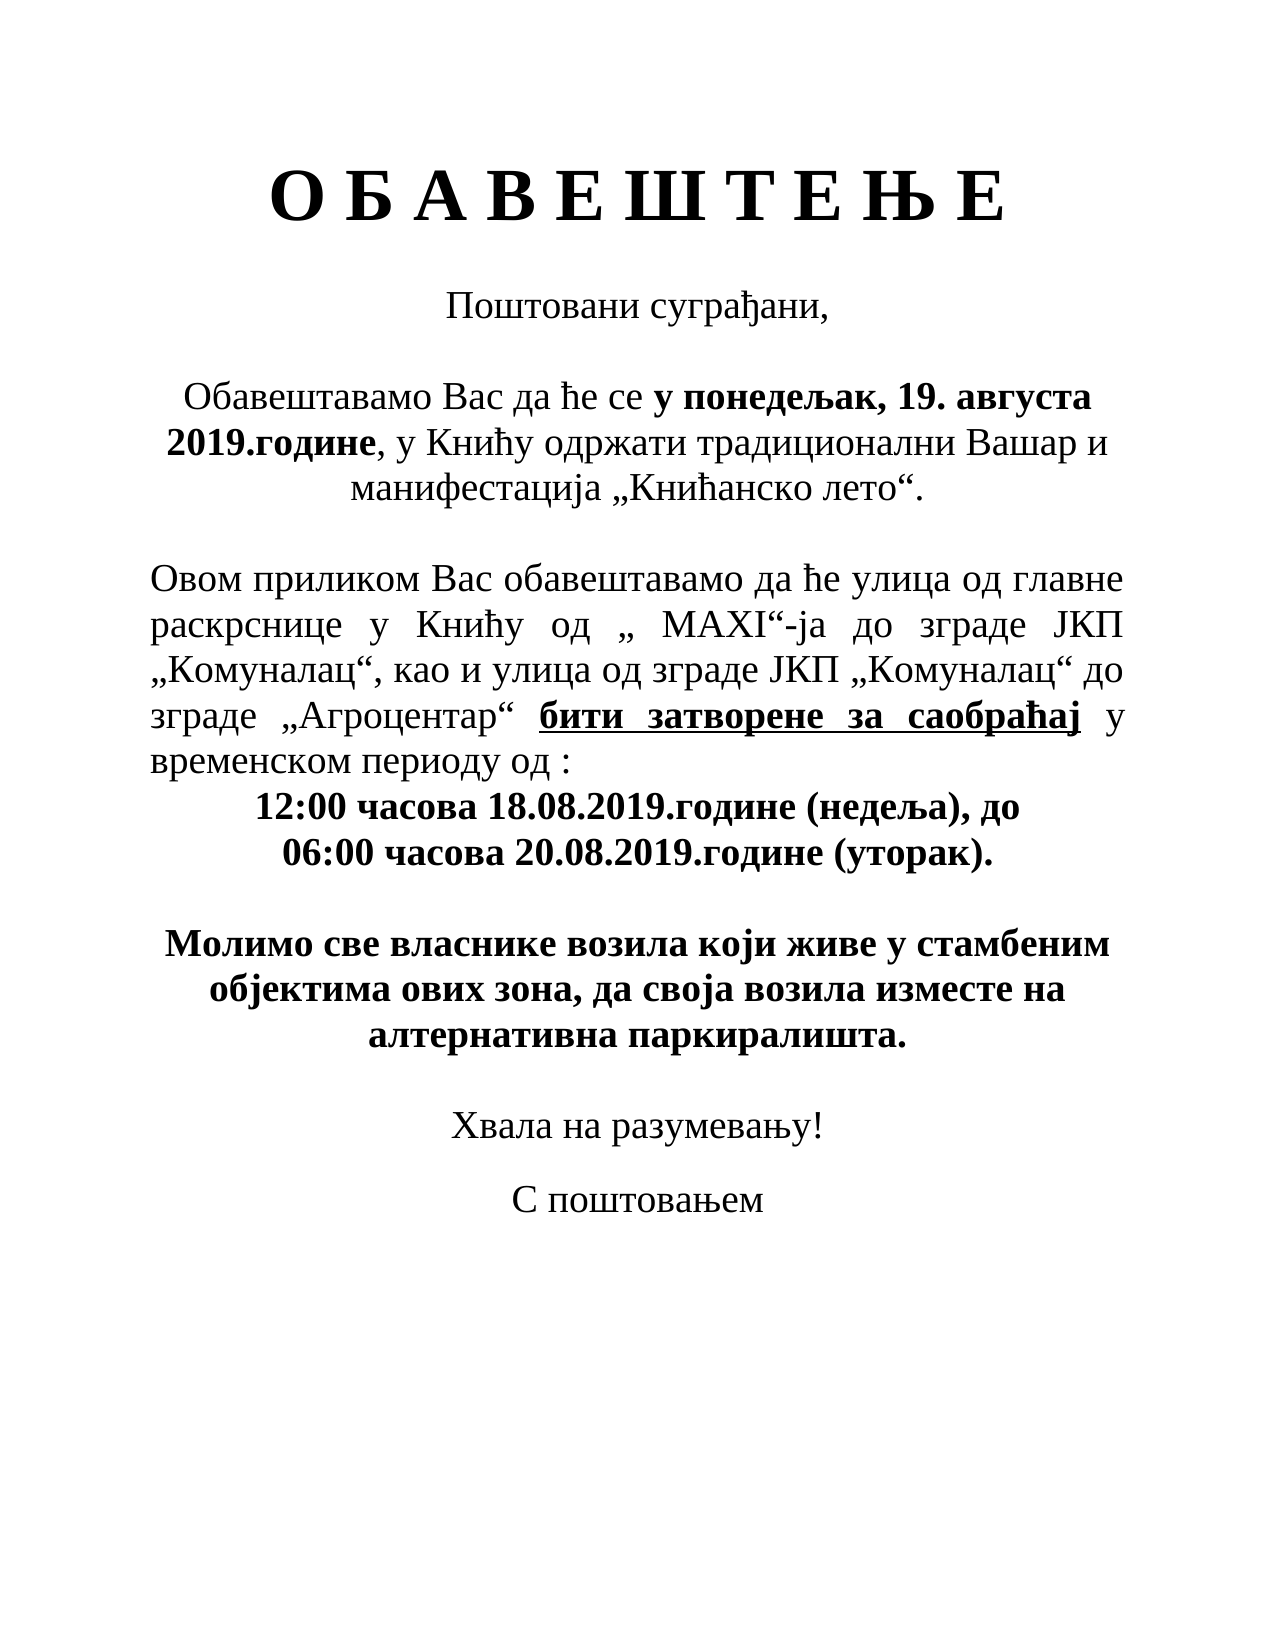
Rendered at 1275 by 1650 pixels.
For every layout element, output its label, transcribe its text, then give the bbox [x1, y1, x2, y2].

text Обавештавамо Вас да ће се у понедељак, 19. августа 2019.године, у Книћу одржати традиционални Вашар и манифестација „Книћанско лето“. [150, 373, 1125, 509]
text 06:00 часова 20.08.2019.године (уторак). [150, 828, 1125, 873]
text Хвала на разумевању! [150, 1101, 1125, 1147]
text Поштовани суграђани, [150, 282, 1125, 327]
text О Б А В Е Ш Т Е Њ Е [150, 150, 1125, 236]
text Молимо све власнике возила који живе у стамбеним објектима ових зона, да своја возила изместе на алтернативна паркиралишта. [150, 919, 1125, 1056]
text Овом приликом Вас обавештавамо да ће улица од главне раскрснице у Книћу од „ MAXI“-ја до зграде ЈКП „Комуналац“, као и улица од зграде ЈКП „Комуналац“ до зграде „Агроцентар“ бити затворене за саобраћај у временском периоду од : [150, 555, 1125, 782]
text С поштовањем [150, 1175, 1125, 1221]
text 12:00 часова 18.08.2019.године (недеља), до [150, 782, 1125, 828]
